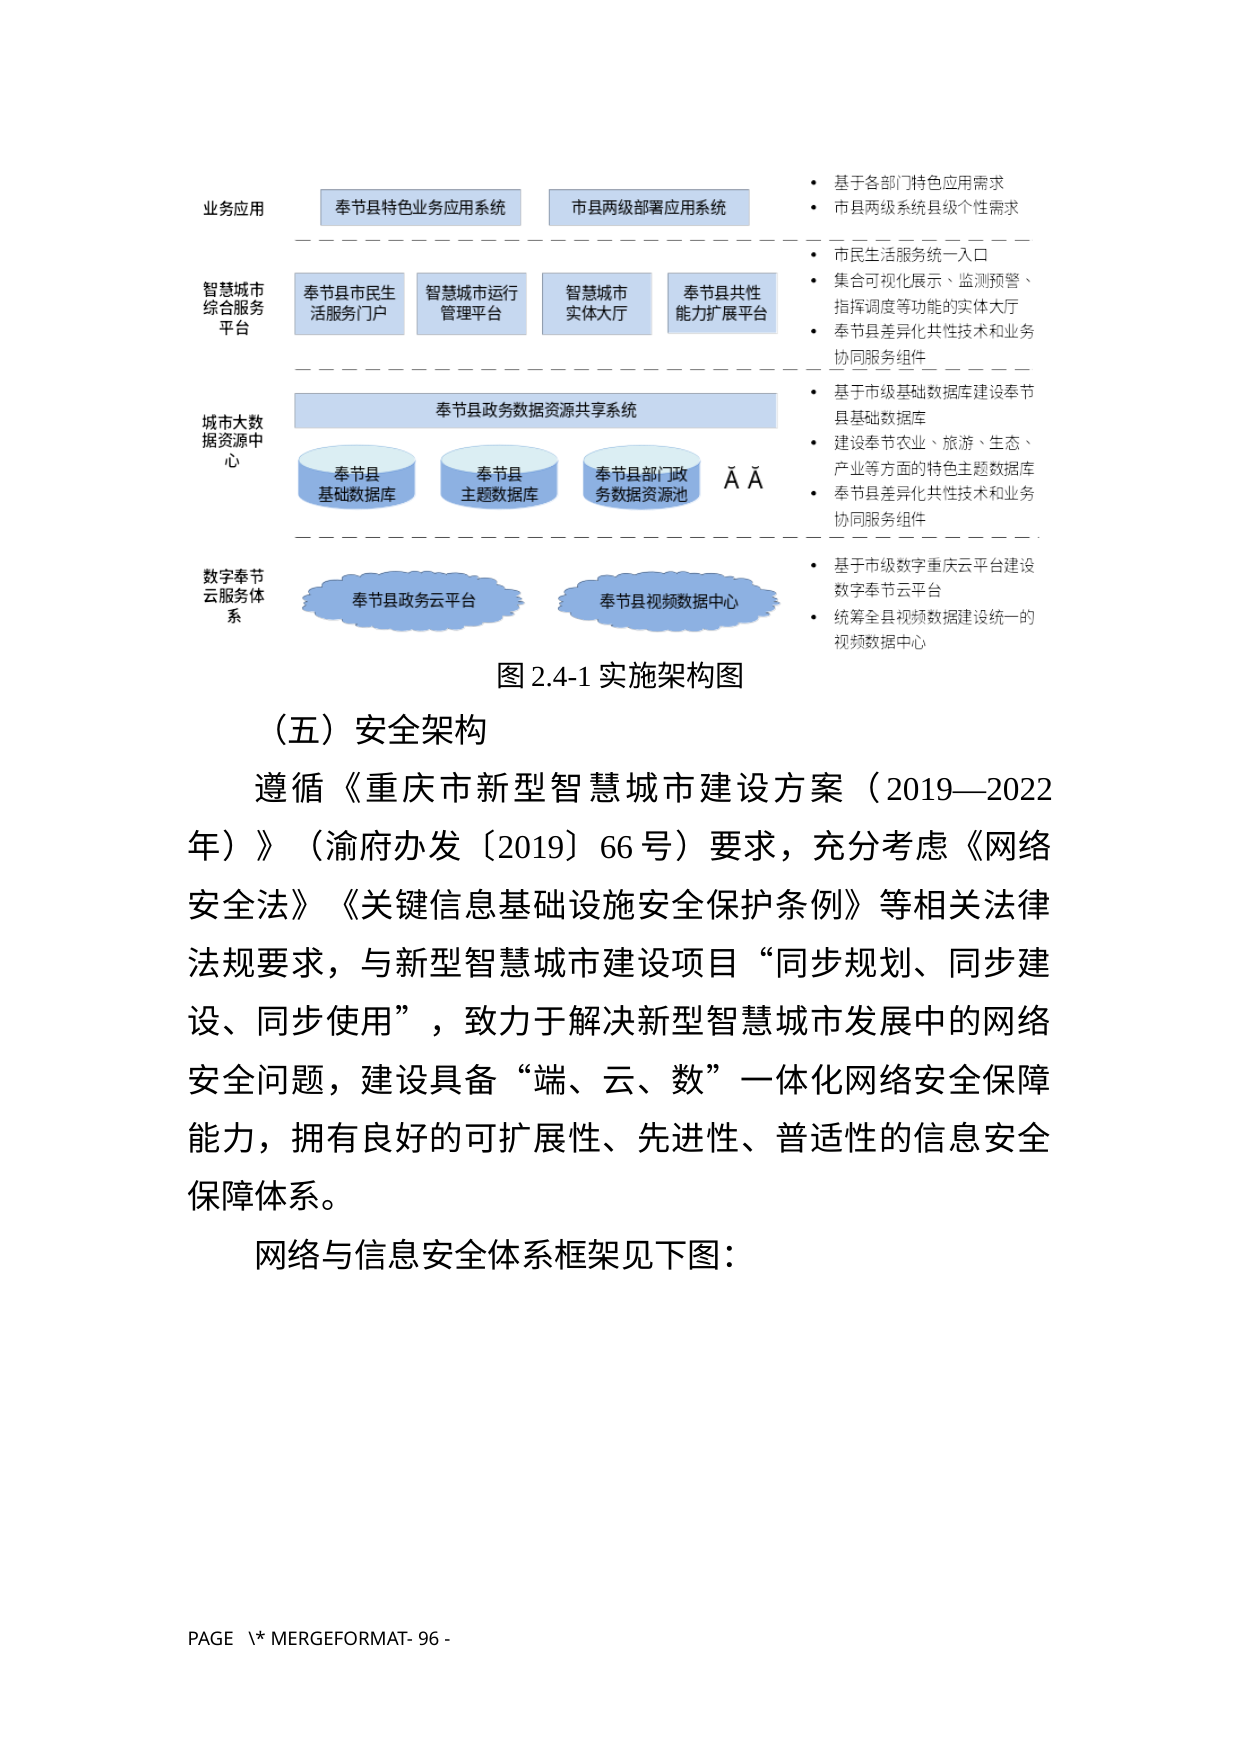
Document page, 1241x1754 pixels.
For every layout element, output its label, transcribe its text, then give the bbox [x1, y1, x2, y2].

text 遵循《重庆市新型智慧城市建设方案（2019—2022年）》（渝府办发〔2019〕66号）要求，充分考虑《网络安全法》《关键信息基础设施安全保护条例》等相关法律法规要求，与新型智慧城市建设项目“同步规划、同步建设、同步使用”，致力于解决新型智慧城市发展中的网络安全问题，建设具备“端、云、数”一体化网络安全保障能力，拥有良好的可扩展性、先进性、普适性的信息安全保障体系。 [187, 754, 1053, 1220]
text 网络与信息安全体系框架见下图： [187, 1220, 1053, 1279]
text 图2.4-1 实施架构图 [187, 653, 1053, 695]
text （五）安全架构 [187, 695, 1053, 754]
